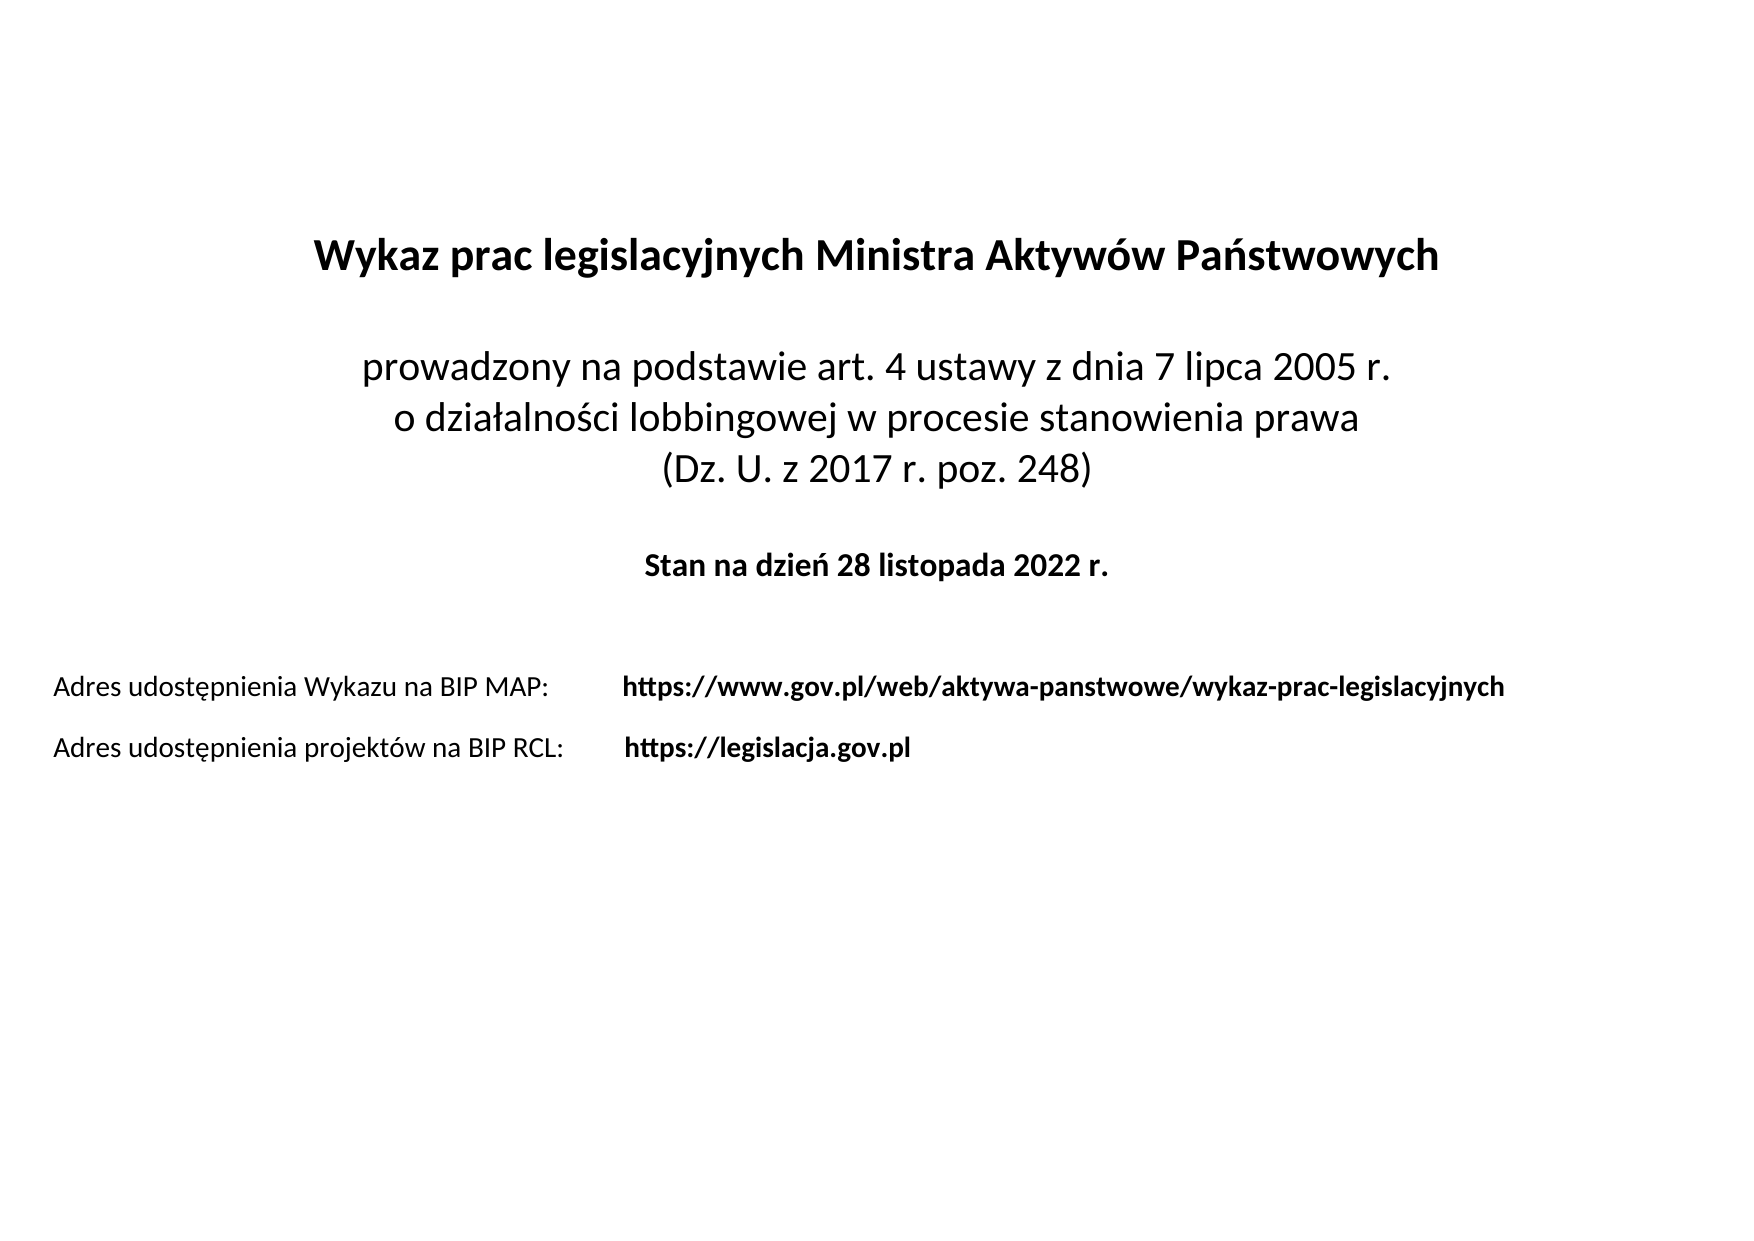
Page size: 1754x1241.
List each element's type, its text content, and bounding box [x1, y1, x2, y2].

text (Dz. U. z 2017 r. poz. 248) [53, 442, 1701, 493]
text Adres udostępnienia projektów na BIP RCL: https://legislacja.gov.pl [53, 729, 1701, 764]
text Adres udostępnienia Wykazu na BIP MAP: https://www.gov.pl/web/aktywa-panstwowe/wykaz-prac-legislacyjnych [53, 668, 1701, 704]
text Stan na dzień 28 listopada 2022 r. [53, 543, 1701, 584]
text o działalności lobbingowej w procesie stanowienia prawa [53, 391, 1701, 442]
text Wykaz prac legislacyjnych Ministra Aktywów Państwowych [53, 226, 1701, 311]
text prowadzony na podstawie art. 4 ustawy z dnia 7 lipca 2005 r. [53, 340, 1701, 391]
